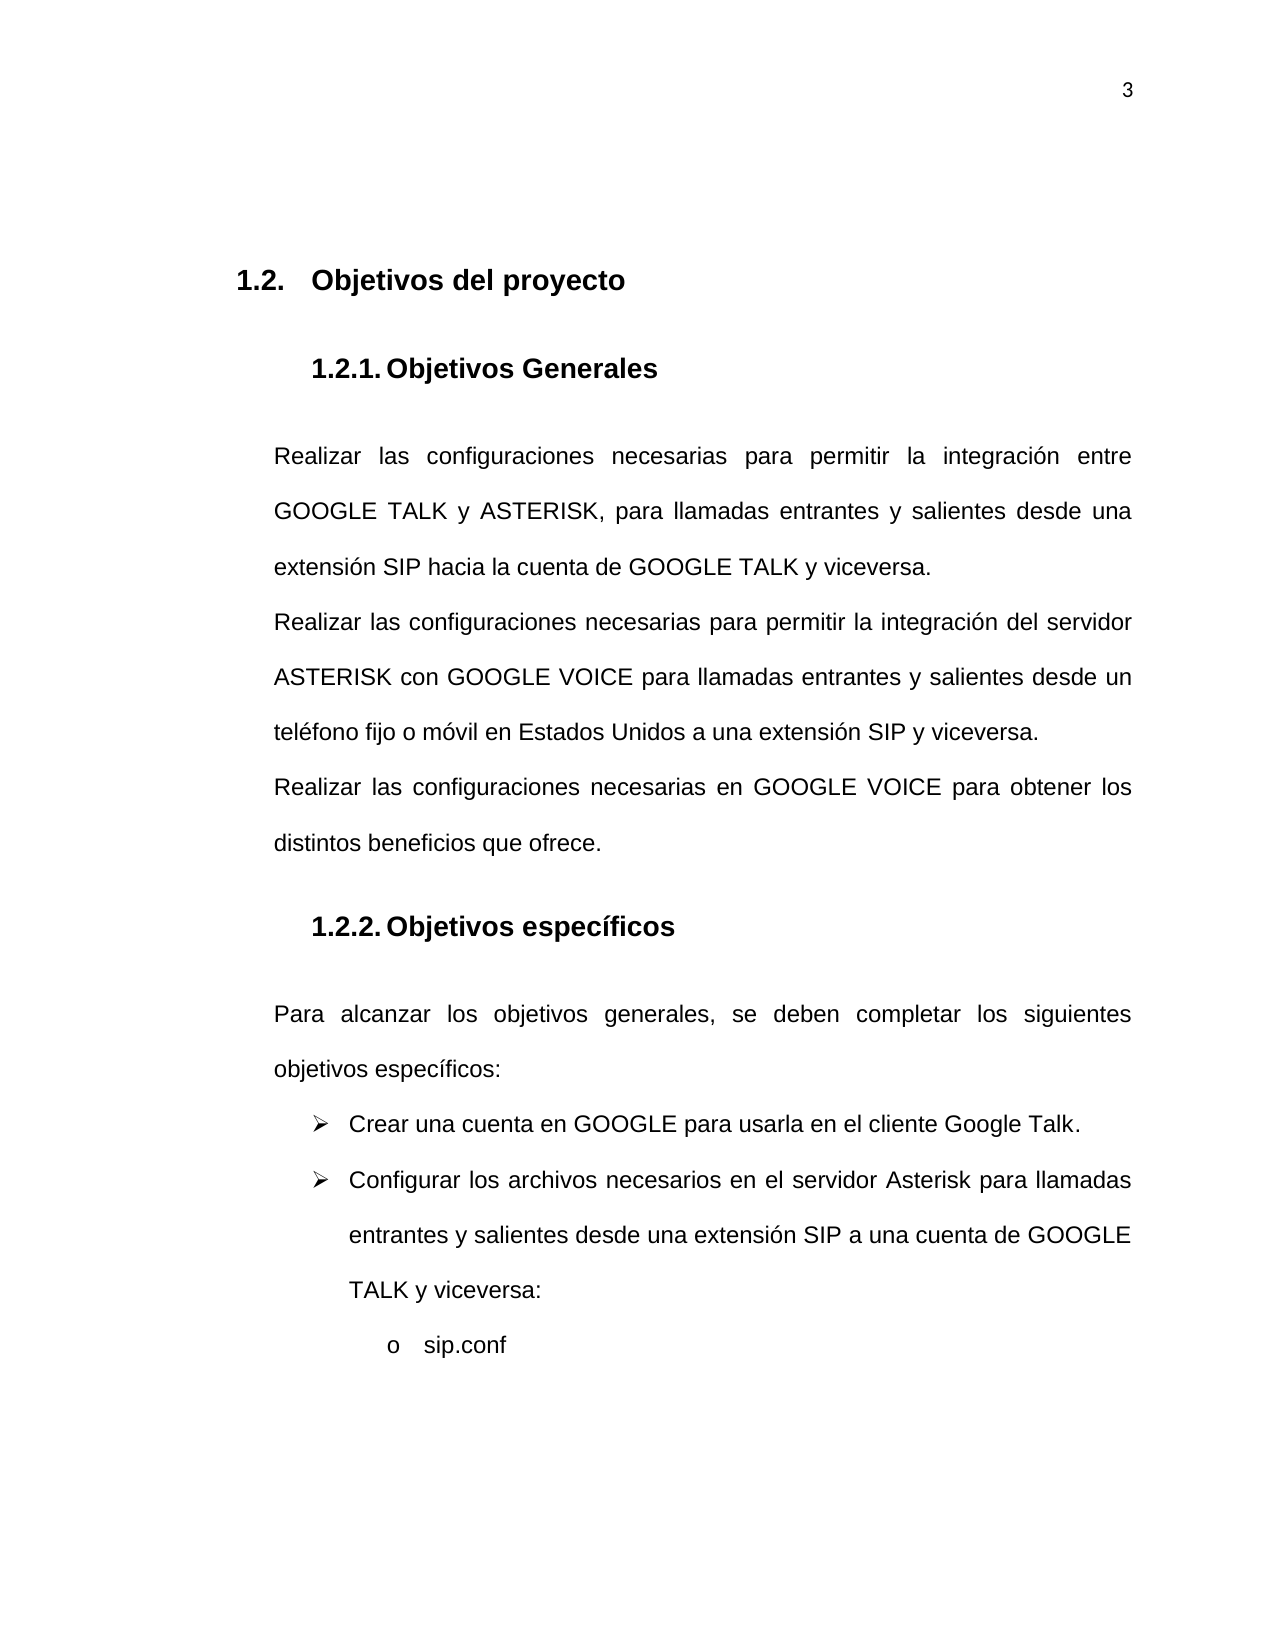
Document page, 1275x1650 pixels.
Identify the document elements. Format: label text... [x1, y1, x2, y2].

text Para alcanzar los objetivos generales, se deben completar los siguientes objetivos específicos: [274, 1000, 1133, 1083]
text Objetivos específicos [311, 910, 1133, 942]
list Crear una cuenta en GOOGLE para usarla en el cliente Google Talk. [311, 1110, 1133, 1138]
list Configurar los archivos necesarios en el servidor Asterisk para llamadas entrantes y salientes desde una extensión SIP a una cuenta de GOOGLE TALK y viceversa: [311, 1166, 1133, 1304]
text Realizar las configuraciones necesarias para permitir la integración entre GOOGLE TALK y ASTERISK, para llamadas entrantes y salientes desde una extensión SIP hacia la cuenta de GOOGLE TALK y viceversa. [273, 442, 1133, 580]
text Realizar las configuraciones necesarias en GOOGLE VOICE para obtener los distintos beneficios que ofrece. [273, 773, 1133, 856]
text Objetivos Generales [311, 352, 1133, 384]
list sip.conf [386, 1331, 1133, 1361]
text Realizar las configuraciones necesarias para permitir la integración del servidor ASTERISK con GOOGLE VOICE para llamadas entrantes y salientes desde un teléfono fijo o móvil en Estados Unidos a una extensión SIP y viceversa. [273, 608, 1133, 746]
text Objetivos del proyecto [236, 263, 1133, 296]
